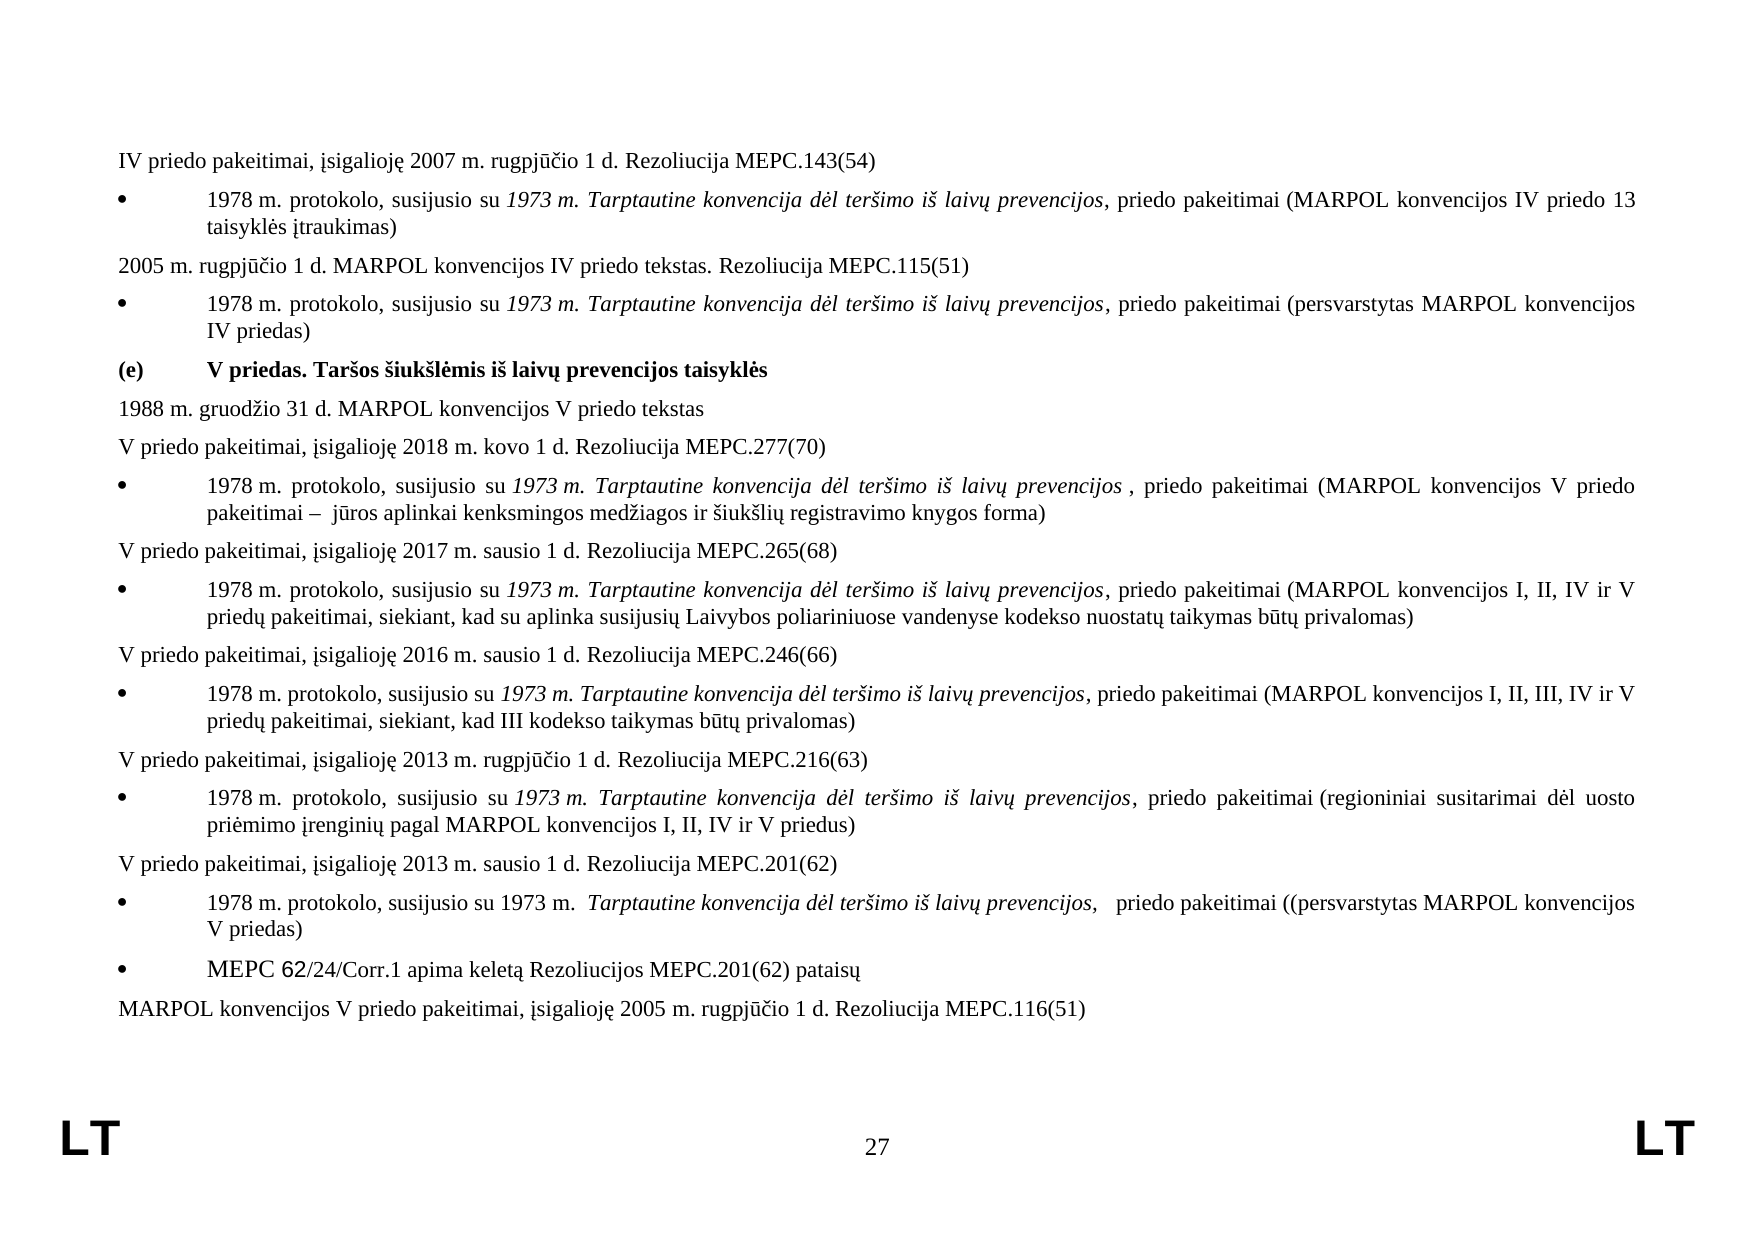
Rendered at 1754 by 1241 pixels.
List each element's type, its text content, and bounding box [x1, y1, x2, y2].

text IV priedo pakeitimai, įsigalioję 2007 m. rugpjūčio 1 d. Rezoliucija MEPC.143(54) [118, 148, 1636, 174]
text 1978 m. protokolo, susijusio su 1973 m. Tarptautine konvencija dėl teršimo iš laivų prevencijos, priedo pakeitimai (MARPOL konvencijos I, II, III, IV ir V priedų pakeitimai, siekiant, kad III kodekso taikymas būtų privalomas) [118, 680, 1636, 733]
text 1978 m. protokolo, susijusio su 1973 m. Tarptautine konvencija dėl teršimo iš laivų prevencijos, priedo pakeitimai (regioniniai susitarimai dėl uosto priėmimo įrenginių pagal MARPOL konvencijos I, II, IV ir V priedus) [118, 784, 1636, 837]
text MEPC 62/24/Corr.1 apima keletą Rezoliucijos MEPC.201(62) pataisų [118, 954, 1636, 982]
text V priedo pakeitimai, įsigalioję 2018 m. kovo 1 d. Rezoliucija MEPC.277(70) [118, 433, 1636, 460]
text 1978 m. protokolo, susijusio su 1973 m. Tarptautine konvencija dėl teršimo iš laivų prevencijos , priedo pakeitimai (MARPOL konvencijos V priedo pakeitimai – jūros aplinkai kenksmingos medžiagos ir šiukšlių registravimo knygos forma) [118, 472, 1636, 525]
text V priedo pakeitimai, įsigalioję 2016 m. sausio 1 d. Rezoliucija MEPC.246(66) [118, 642, 1636, 668]
text V priedo pakeitimai, įsigalioję 2017 m. sausio 1 d. Rezoliucija MEPC.265(68) [118, 537, 1636, 564]
text 1988 m. gruodžio 31 d. MARPOL konvencijos V priedo tekstas [118, 394, 1636, 421]
text V priedo pakeitimai, įsigalioję 2013 m. rugpjūčio 1 d. Rezoliucija MEPC.216(63) [118, 746, 1636, 772]
list V priedas. Taršos šiukšlėmis iš laivų prevencijos taisyklės [118, 356, 1636, 382]
text 1978 m. protokolo, susijusio su 1973 m. Tarptautine konvencija dėl teršimo iš laivų prevencijos, priedo pakeitimai (persvarstytas MARPOL konvencijos IV priedas) [118, 291, 1636, 343]
text 1978 m. protokolo, susijusio su 1973 m. Tarptautine konvencija dėl teršimo iš laivų prevencijos, priedo pakeitimai ((persvarstytas MARPOL konvencijos V priedas) [118, 888, 1636, 941]
text 1978 m. protokolo, susijusio su 1973 m. Tarptautine konvencija dėl teršimo iš laivų prevencijos, priedo pakeitimai (MARPOL konvencijos IV priedo 13 taisyklės įtraukimas) [118, 186, 1636, 239]
text MARPOL konvencijos V priedo pakeitimai, įsigalioję 2005 m. rugpjūčio 1 d. Rezoliucija MEPC.116(51) [118, 995, 1636, 1021]
text 2005 m. rugpjūčio 1 d. MARPOL konvencijos IV priedo tekstas. Rezoliucija MEPC.115(51) [118, 252, 1636, 278]
text 1978 m. protokolo, susijusio su 1973 m. Tarptautine konvencija dėl teršimo iš laivų prevencijos, priedo pakeitimai (MARPOL konvencijos I, II, IV ir V priedų pakeitimai, siekiant, kad su aplinka susijusių Laivybos poliariniuose vandenyse kodekso nuostatų taikymas būtų privalomas) [118, 576, 1636, 629]
text V priedo pakeitimai, įsigalioję 2013 m. sausio 1 d. Rezoliucija MEPC.201(62) [118, 850, 1636, 876]
